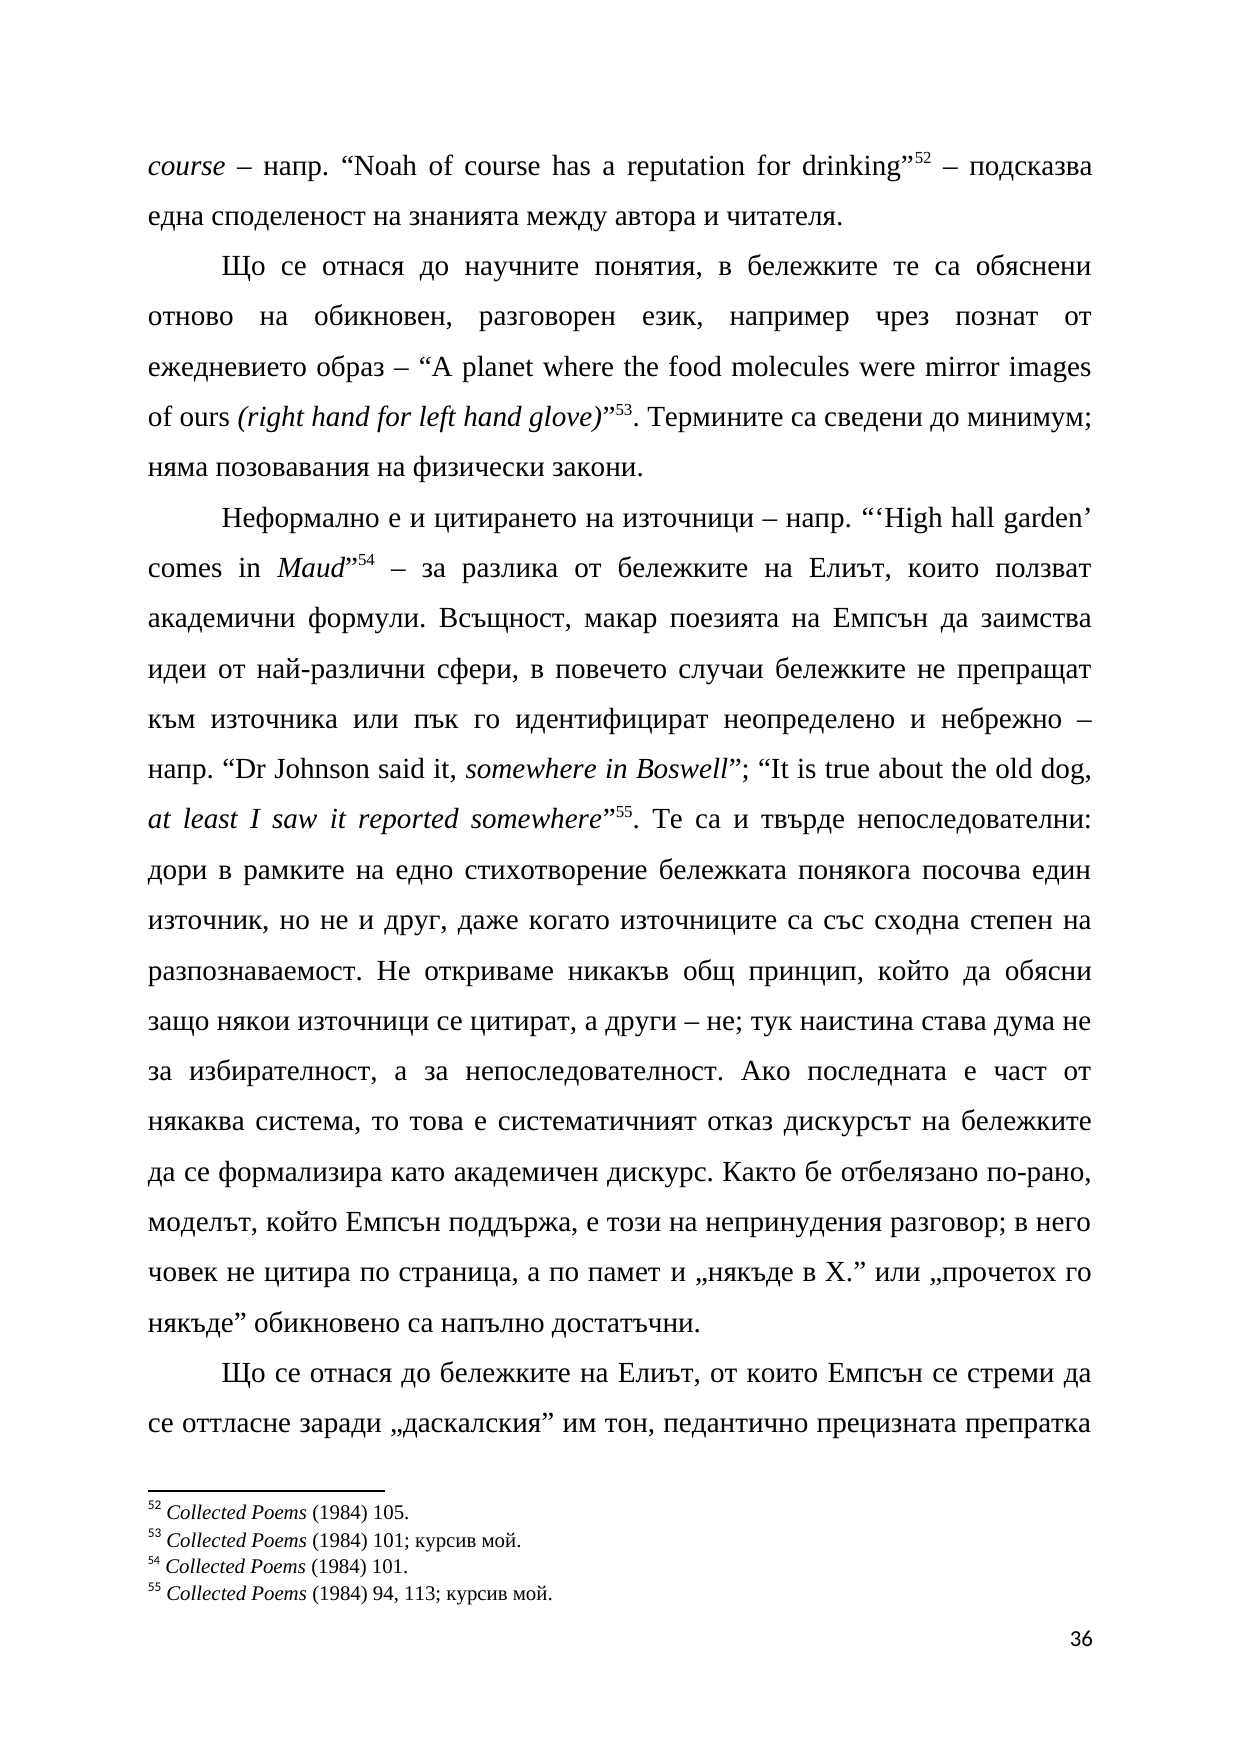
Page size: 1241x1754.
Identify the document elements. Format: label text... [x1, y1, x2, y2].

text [148, 1355, 1093, 1439]
text Що се отнася до научните понятия, в бележките те са обяснени отново на обикновен, разговорен език, например чрез познат от ежедневието образ – “A planet where the food molecules were mirror images of ours (right hand for left hand glove)”. Термините са сведени до минимум; няма позовавания на физически закони. [148, 248, 1093, 483]
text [148, 148, 1093, 231]
text Неформално е и цитирането на източници – напр. “‘High hall garden’ comes in Maud” – за разлика от бележките на Елиът, които ползват академични формули. Всъщност, макар поезията на Емпсън да заимства идеи от най-различни сфери, в повечето случаи бележките не препращат към източника или пък го идентифицират неопределено и небрежно – напр. “Dr Johnson said it, somewhere in Boswell”; “It is true about the old dog, at least I saw it reported somewhere”. Те са и твърде непоследователни: дори в рамките на едно стихотворение бележката понякога посочва един източник, но не и друг, даже когато източниците са със сходна степен на разпознаваемост. Не откриваме никакъв общ принцип, който да обясни защо някои източници се цитират, а други – не; тук наистина става дума не за избирателност, а за непоследователност. Ако последната е част от някаква система, то това е систематичният отказ дискурсът на бележките да се формализира като академичен дискурс. Както бе отбелязано по-рано, моделът, който Емпсън поддържа, е този на непринудения разговор; в него човек не цитира по страница, а по памет и „някъде в Х.” или „прочетох го някъде” обикновено са напълно достатъчни. [148, 500, 1093, 1338]
